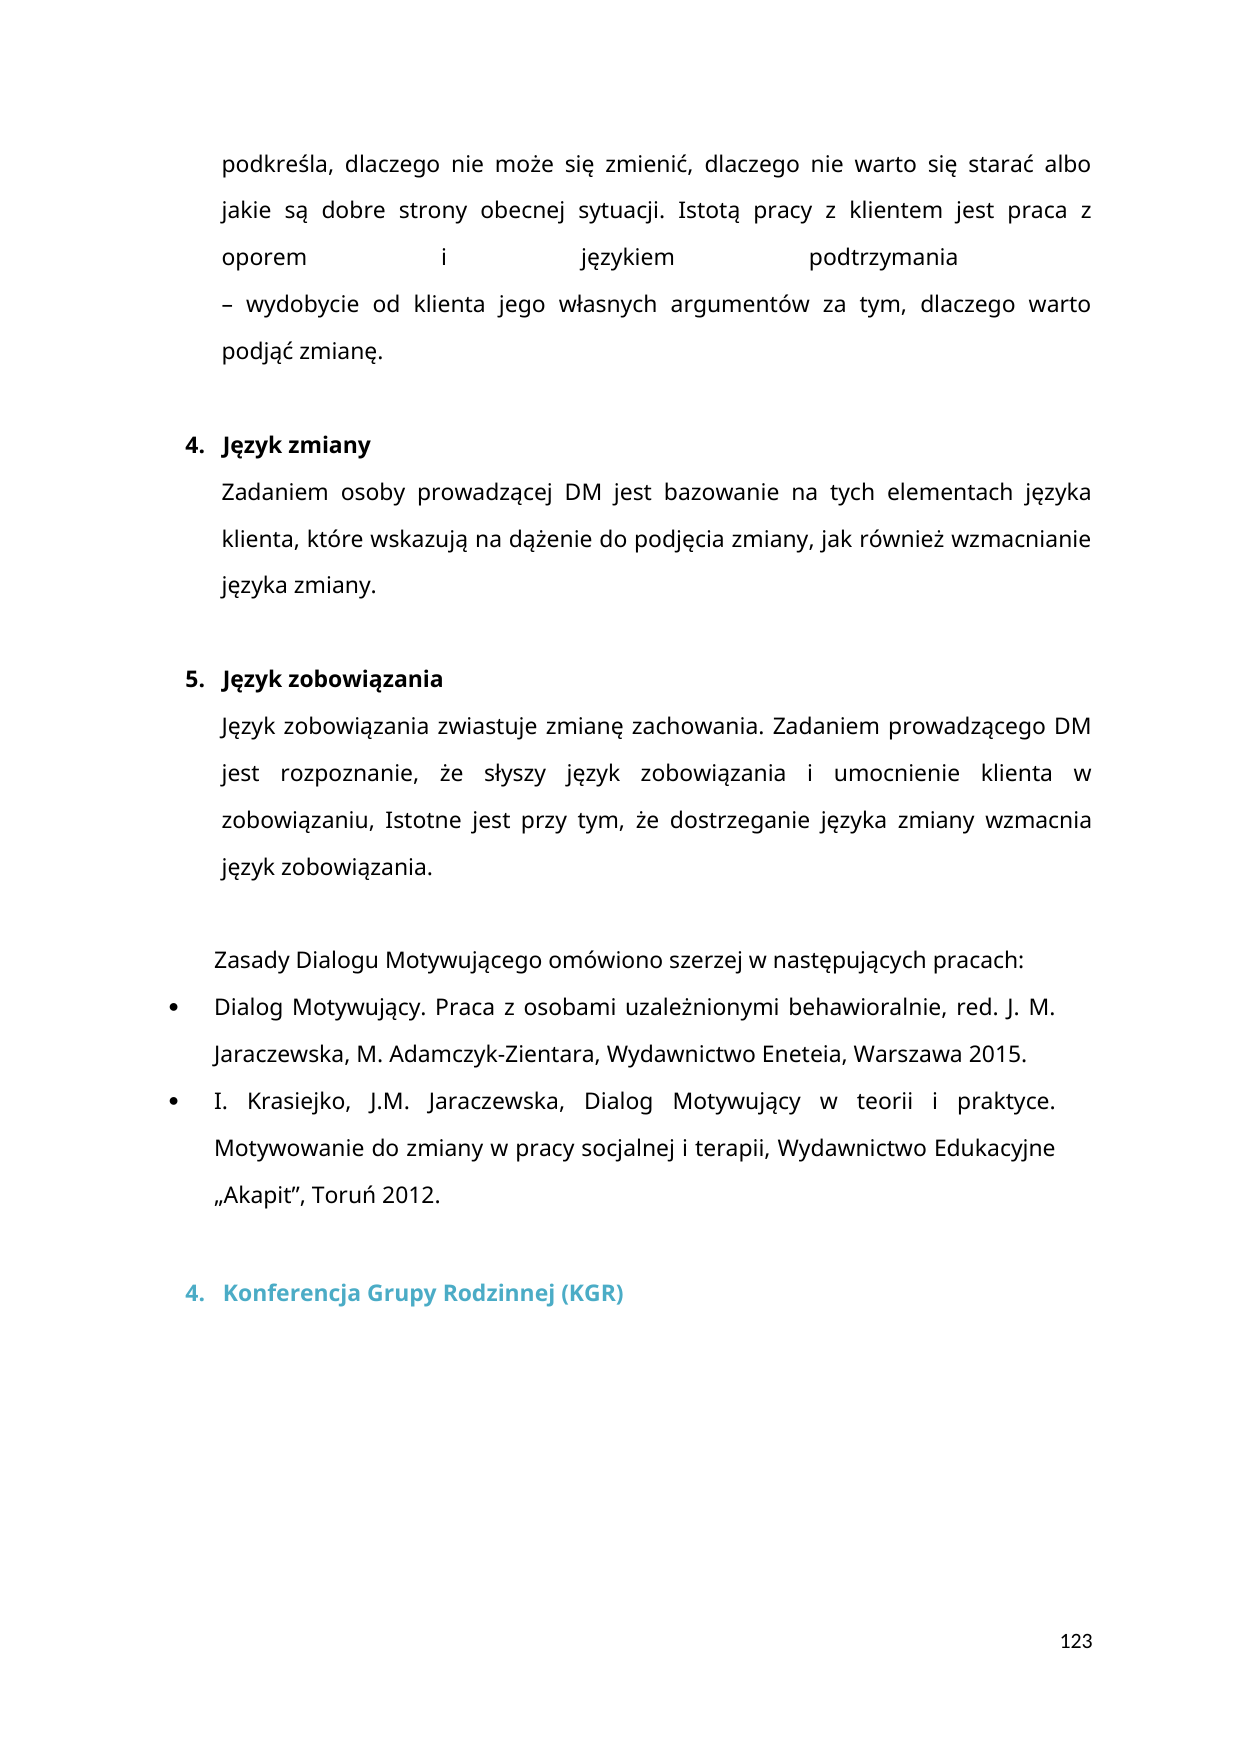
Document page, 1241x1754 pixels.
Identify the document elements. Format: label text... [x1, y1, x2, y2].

list Język zmiany [185, 429, 1093, 460]
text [221, 148, 1093, 366]
list Dialog Motywujący. Praca z osobami uzależnionymi behawioralnie, red. J. M. Jaraczewska, M. Adamczyk-Zientara, Wydawnictwo Eneteia, Warszawa 2015. [169, 991, 1057, 1069]
text Język zobowiązania zwiastuje zmianę zachowania. Zadaniem prowadzącego DM jest rozpoznanie, że słyszy język zobowiązania i umocnienie klienta w zobowiązaniu, Istotne jest przy tym, że dostrzeganie języka zmiany wzmacnia język zobowiązania. [221, 710, 1093, 882]
list Język zobowiązania [185, 663, 1093, 694]
list Konferencja Grupy Rodzinnej (KGR) [185, 1277, 1093, 1308]
text Zasady Dialogu Motywującego omówiono szerzej w następujących pracach: [169, 944, 1057, 976]
list I. Krasiejko, J.M. Jaraczewska, Dialog Motywujący w teorii i praktyce. Motywowanie do zmiany w pracy socjalnej i terapii, Wydawnictwo Edukacyjne „Akapit”, Toruń 2012. [169, 1085, 1057, 1210]
text Zadaniem osoby prowadzącej DM jest bazowanie na tych elementach języka klienta, które wskazują na dążenie do podjęcia zmiany, jak również wzmacnianie języka zmiany. [221, 476, 1093, 601]
